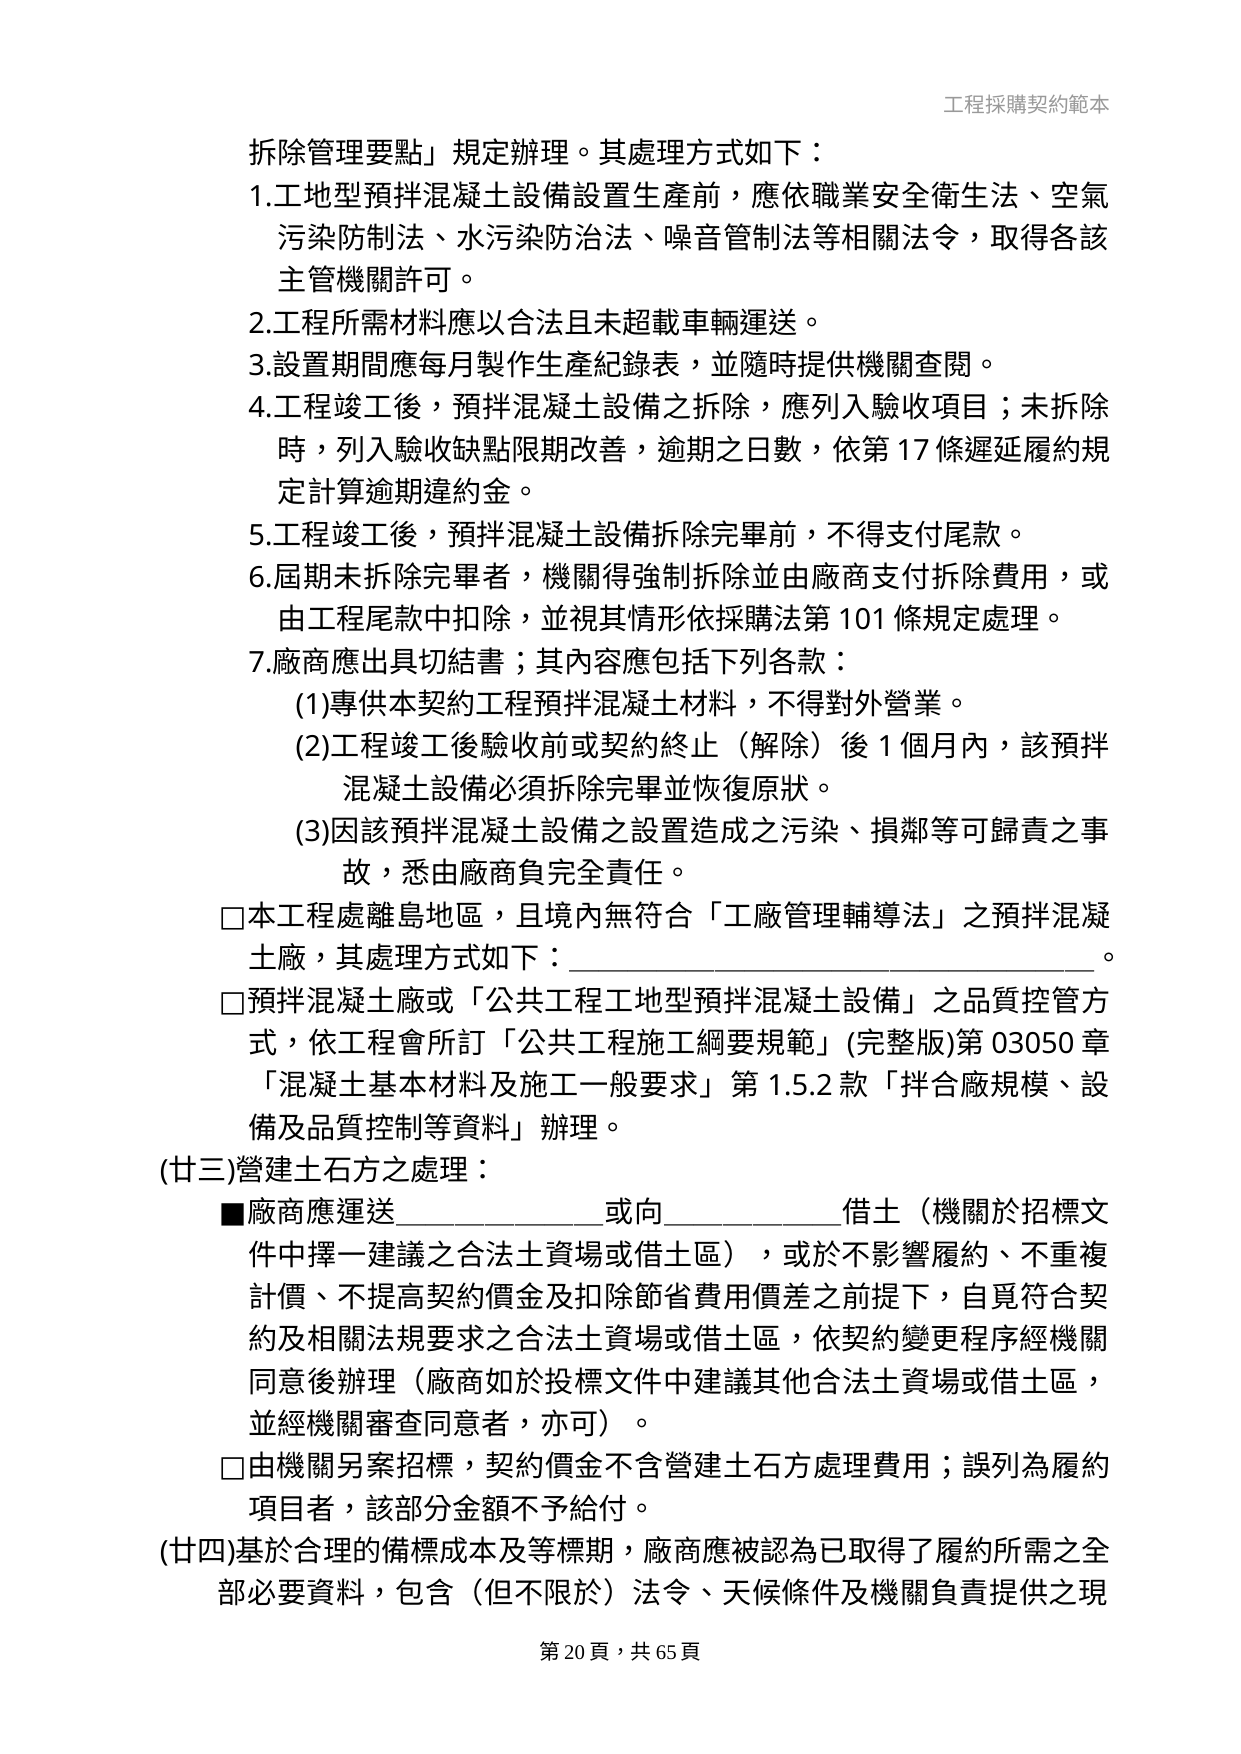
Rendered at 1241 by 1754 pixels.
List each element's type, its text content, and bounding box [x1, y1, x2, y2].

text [159, 1527, 1110, 1612]
text 7.廠商應出具切結書；其內容應包括下列各款： [248, 638, 1110, 681]
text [218, 130, 1110, 172]
text ■廠商應運送＿＿＿＿＿＿＿或向＿＿＿＿＿＿借土（機關於招標文件中擇一建議之合法土資場或借土區），或於不影響履約、不重複計價、不提高契約價金及扣除節省費用價差之前提下，自覓符合契約及相關法規要求之合法土資場或借土區，依契約變更程序經機關同意後辦理（廠商如於投標文件中建議其他合法土資場或借土區，並經機關審查同意者，亦可）。 [218, 1189, 1110, 1443]
text 3.設置期間應每月製作生產紀錄表，並隨時提供機關查閱。 [248, 342, 1110, 384]
text 1.工地型預拌混凝土設備設置生產前，應依職業安全衛生法、空氣污染防制法、水污染防治法、噪音管制法等相關法令，取得各該主管機關許可。 [248, 172, 1110, 299]
text 2.工程所需材料應以合法且未超載車輛運送。 [248, 299, 1110, 342]
text 6.屆期未拆除完畢者，機關得強制拆除並由廠商支付拆除費用，或由工程尾款中扣除，並視其情形依採購法第101條規定處理。 [248, 553, 1110, 638]
text 5.工程竣工後，預拌混凝土設備拆除完畢前，不得支付尾款。 [248, 511, 1110, 553]
text (3)因該預拌混凝土設備之設置造成之污染、損鄰等可歸責之事故，悉由廠商負完全責任。 [295, 808, 1110, 892]
text □本工程處離島地區，且境內無符合「工廠管理輔導法」之預拌混凝土廠，其處理方式如下：＿＿＿＿＿＿＿＿＿＿＿＿＿＿＿＿＿＿。 [218, 892, 1110, 977]
text (1)專供本契約工程預拌混凝土材料，不得對外營業。 [295, 681, 1110, 723]
text □預拌混凝土廠或「公共工程工地型預拌混凝土設備」之品質控管方式，依工程會所訂「公共工程施工綱要規範」(完整版)第03050章「混凝土基本材料及施工一般要求」第款「拌合廠規模、設備及品質控制等資料」辦理。 [218, 977, 1110, 1147]
text (2)工程竣工後驗收前或契約終止（解除）後1個月內，該預拌混凝土設備必須拆除完畢並恢復原狀。 [295, 723, 1110, 808]
text (廿三)營建土石方之處理： [159, 1147, 1110, 1189]
text □由機關另案招標，契約價金不含營建土石方處理費用；誤列為履約項目者，該部分金額不予給付。 [218, 1443, 1110, 1527]
text 4.工程竣工後，預拌混凝土設備之拆除，應列入驗收項目；未拆除時，列入驗收缺點限期改善，逾期之日數，依第17條遲延履約規定計算逾期違約金。 [248, 384, 1110, 511]
